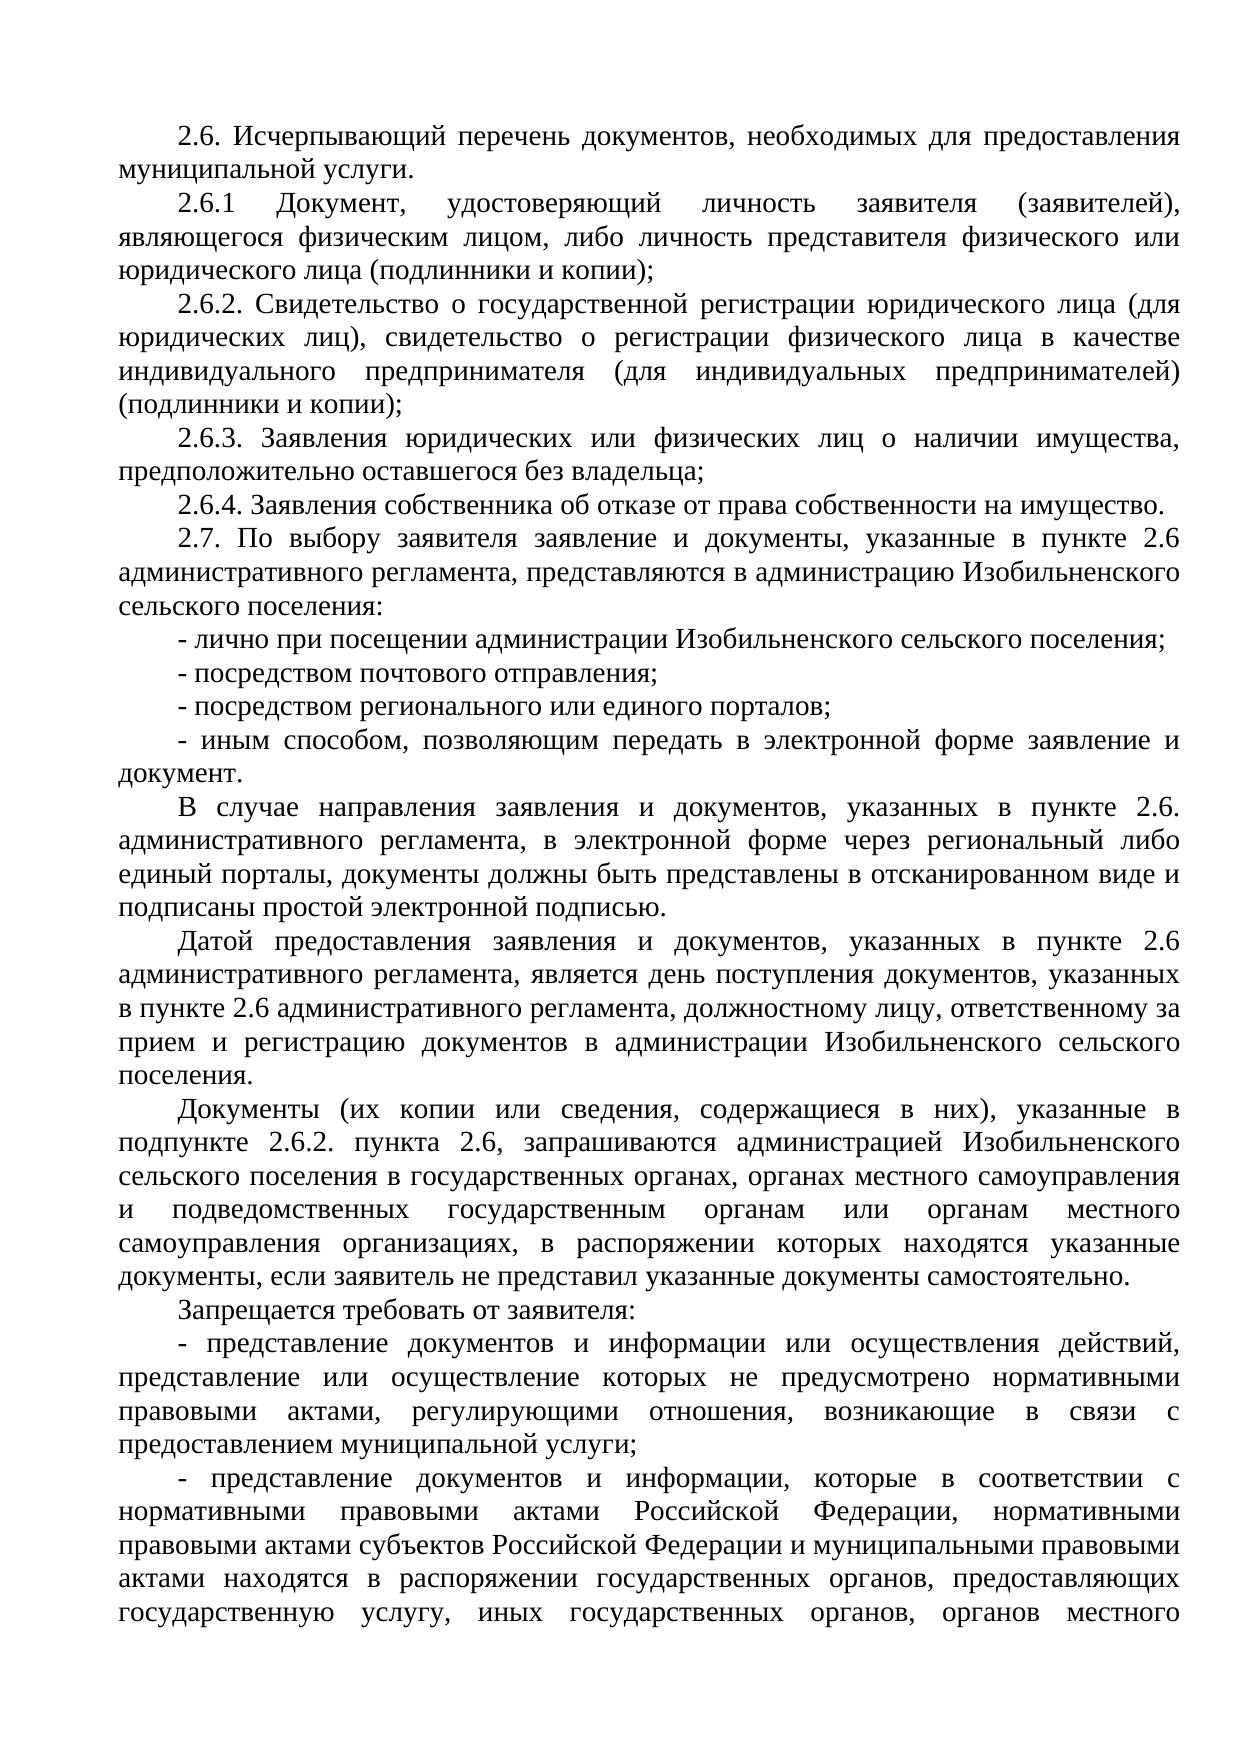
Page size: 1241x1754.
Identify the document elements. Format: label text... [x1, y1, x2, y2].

text 2.6.2. Свидетельство о государственной регистрации юридического лица (для юридических лиц), свидетельство о регистрации физического лица в качестве индивидуального предпринимателя (для индивидуальных предпринимателей) (подлинники и копии); [118, 286, 1181, 420]
text - посредством регионального или единого порталов; [118, 688, 1181, 722]
text - иным способом, позволяющим передать в электронной форме заявление и документ. [118, 722, 1181, 789]
text 2.6.1 Документ, удостоверяющий личность заявителя (заявителей), являющегося физическим лицом, либо личность представителя физического или юридического лица (подлинники и копии); [118, 185, 1181, 286]
text Запрещается требовать от заявителя: [118, 1292, 1181, 1326]
text Документы (их копии или сведения, содержащиеся в них), указанные в подпункте 2.6.2. пункта 2.6, запрашиваются администрацией Изобильненского сельского поселения в государственных органах, органах местного самоуправления и подведомственных государственным органам или органам местного самоуправления организациях, в распоряжении которых находятся указанные документы, если заявитель не представил указанные документы самостоятельно. [118, 1091, 1181, 1292]
text - посредством почтового отправления; [118, 655, 1181, 688]
text - представление документов и информации или осуществления действий, представление или осуществление которых не предусмотрено нормативными правовыми актами, регулирующими отношения, возникающие в связи с предоставлением муниципальной услуги; [118, 1326, 1181, 1460]
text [118, 1460, 1181, 1627]
text 2.7. По выбору заявителя заявление и документы, указанные в пункте 2.6 административного регламента, представляются в администрацию Изобильненского сельского поселения: [118, 521, 1181, 621]
text - лично при посещении администрации Изобильненского сельского поселения; [118, 621, 1181, 655]
text 2.6. Исчерпывающий перечень документов, необходимых для предоставления муниципальной услуги. [118, 118, 1181, 185]
text 2.6.4. Заявления собственника об отказе от права собственности на имущество. [118, 487, 1181, 521]
text В случае направления заявления и документов, указанных в пункте 2.6. административного регламента, в электронной форме через региональный либо единый порталы, документы должны быть представлены в отсканированном виде и подписаны простой электронной подписью. [118, 789, 1181, 923]
text Датой предоставления заявления и документов, указанных в пункте 2.6 административного регламента, является день поступления документов, указанных в пункте 2.6 административного регламента, должностному лицу, ответственному за прием и регистрацию документов в администрации Изобильненского сельского поселения. [118, 923, 1181, 1091]
text 2.6.3. Заявления юридических или физических лиц о наличии имущества, предположительно оставшегося без владельца; [118, 420, 1181, 487]
